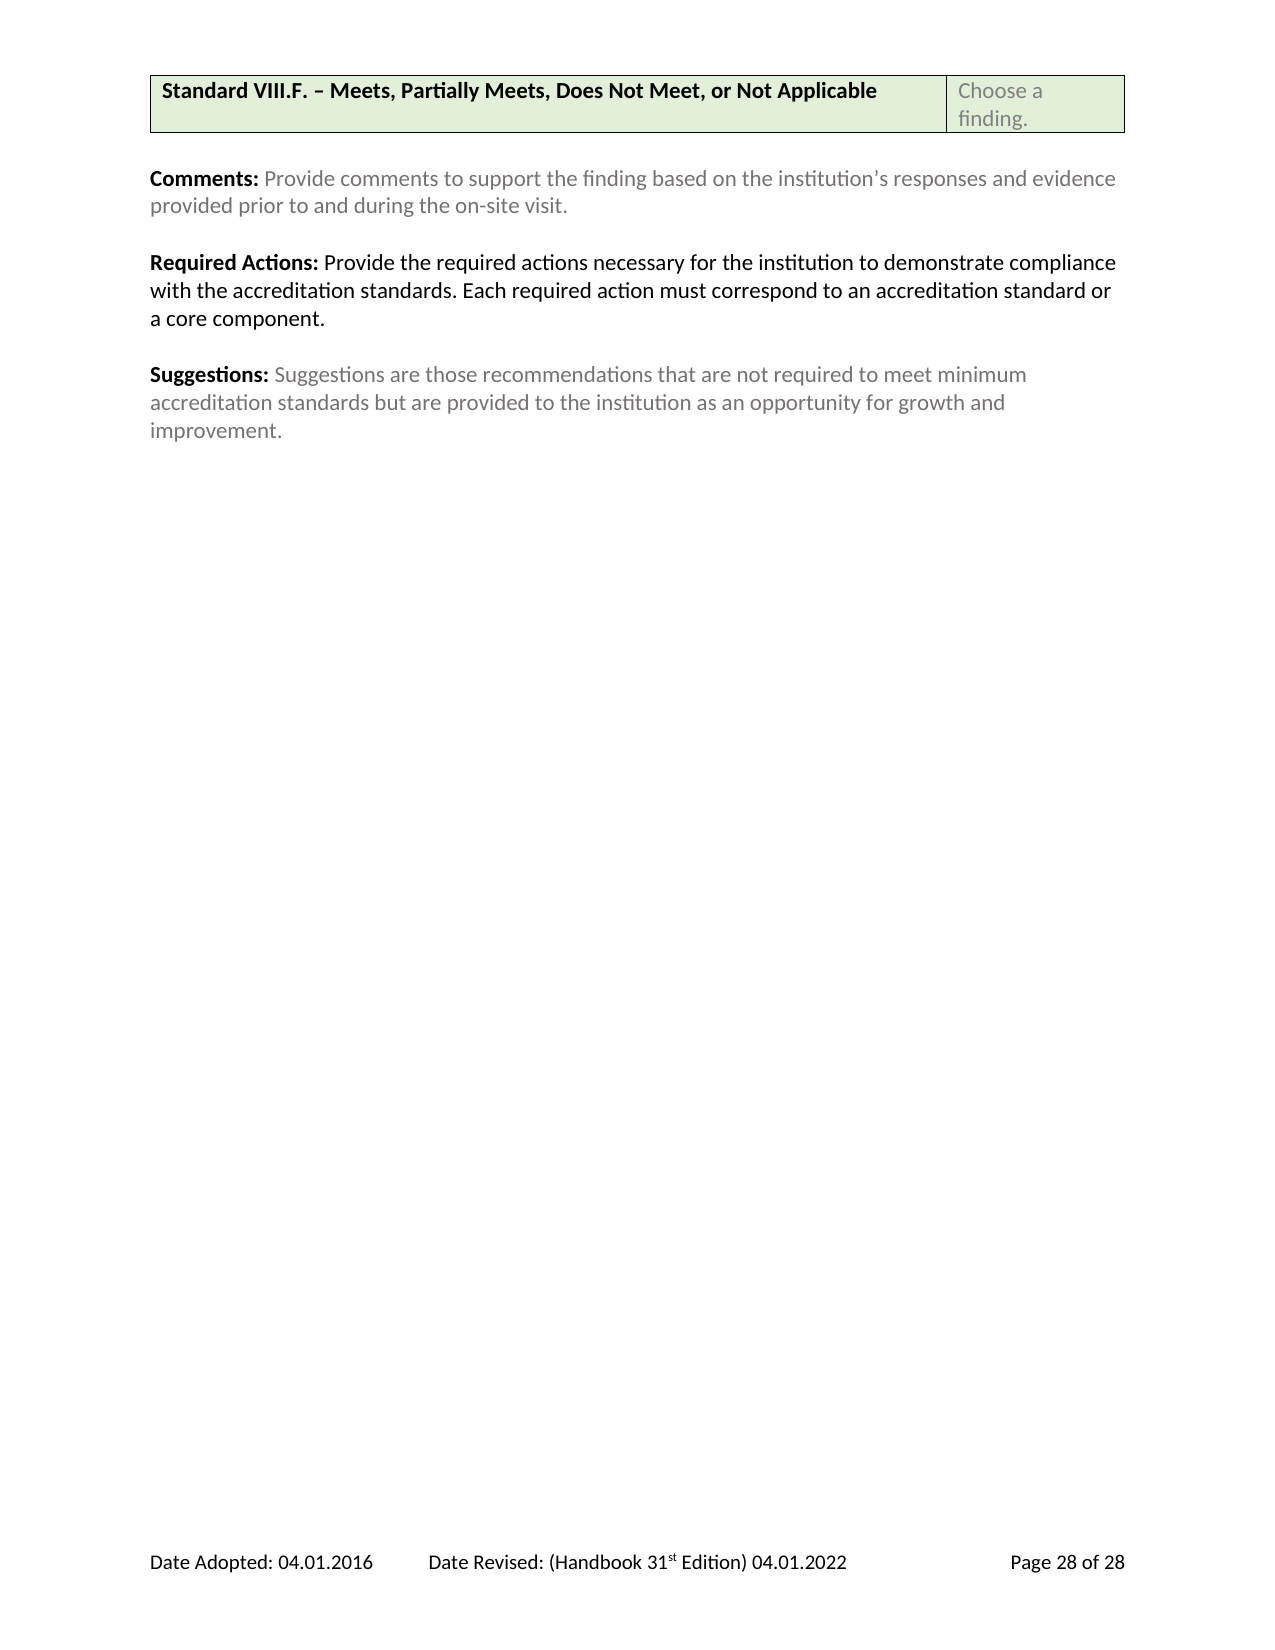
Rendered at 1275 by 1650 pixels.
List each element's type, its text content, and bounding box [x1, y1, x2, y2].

text Comments: [150, 164, 1125, 220]
text Suggestions: [150, 360, 1125, 444]
text Required Actions: [150, 248, 1125, 332]
